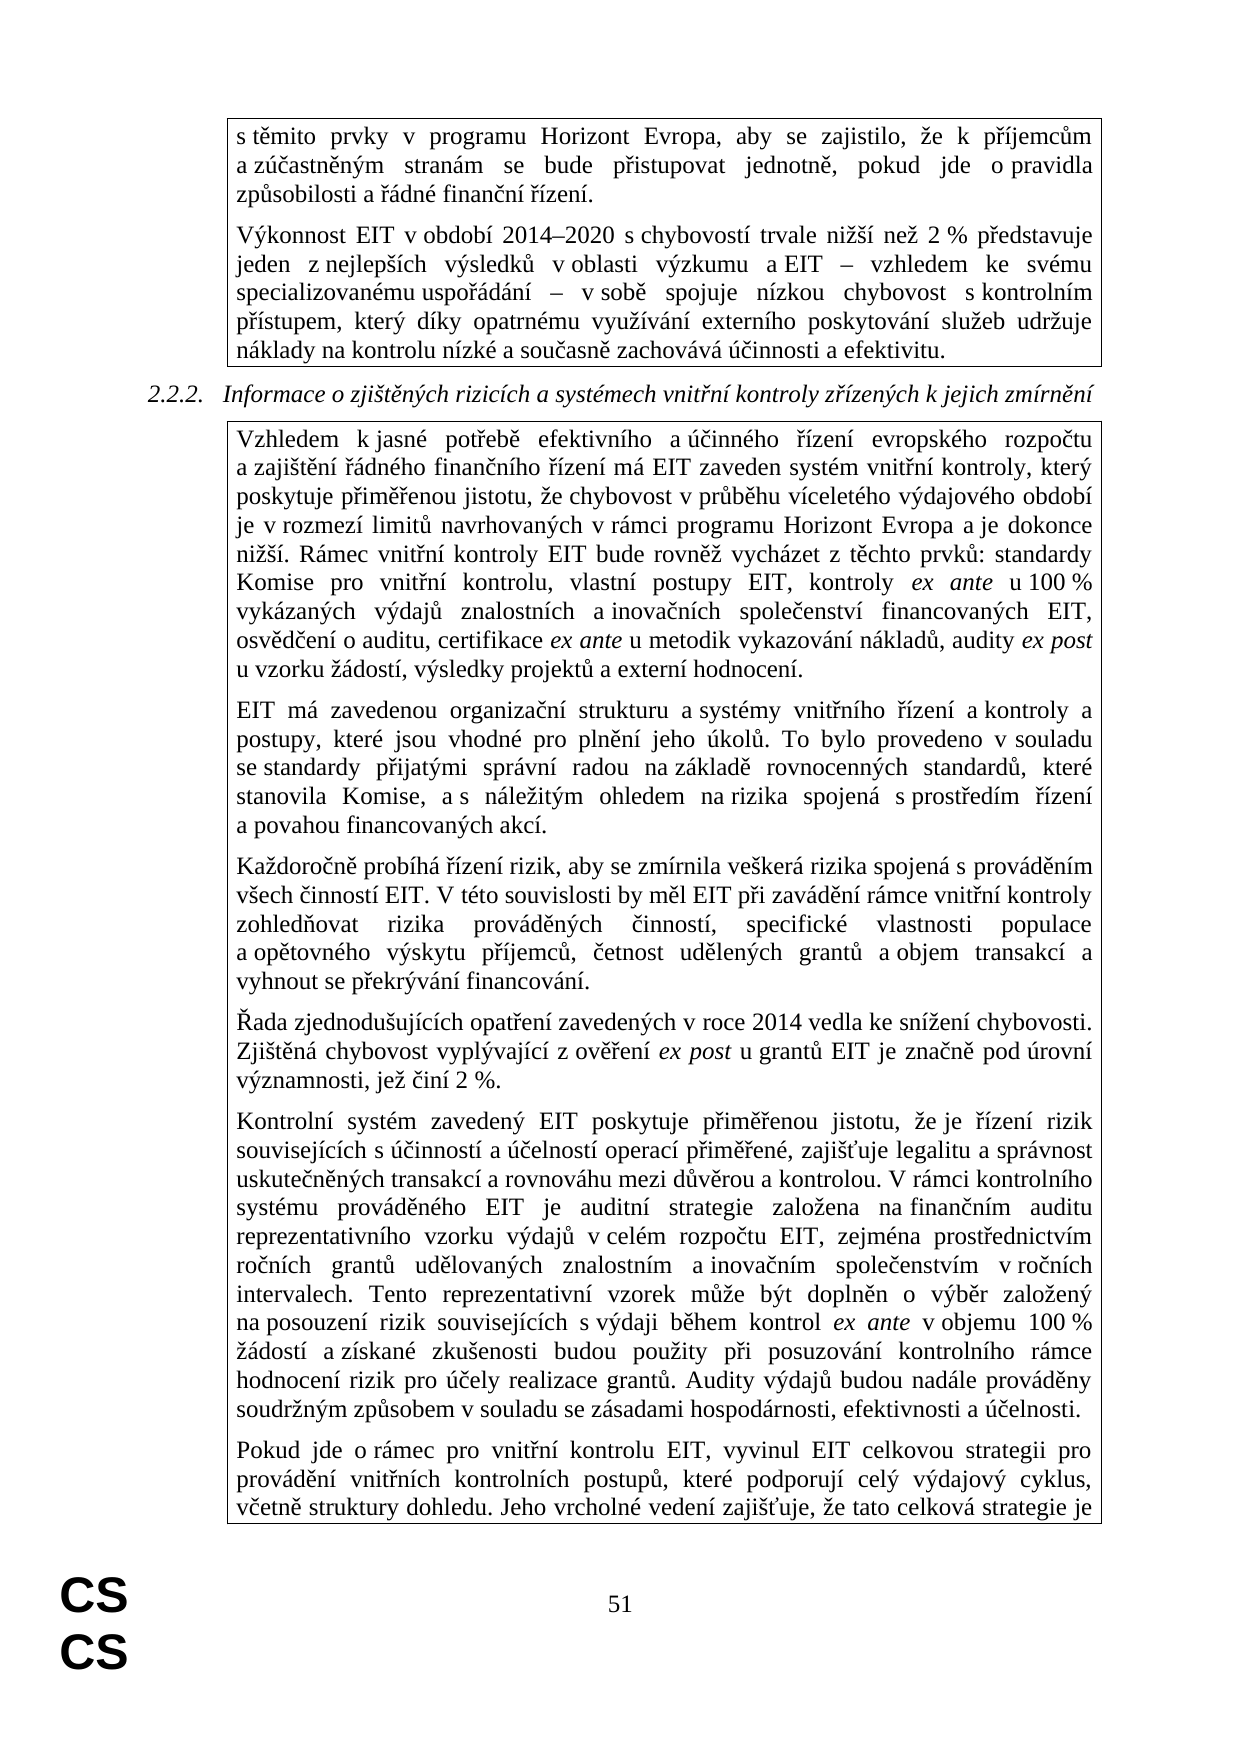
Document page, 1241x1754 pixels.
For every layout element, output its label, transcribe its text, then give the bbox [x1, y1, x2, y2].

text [228, 119, 1101, 207]
text Výkonnost EIT v období 2014–2020 s chybovostí trvale nižší než 2 % představuje jeden z nejlepších výsledků v oblasti výzkumu a EIT – vzhledem ke svému specializovanému uspořádání – v sobě spojuje nízkou chybovost s kontrolním přístupem, který díky opatrnému využívání externího poskytování služeb udržuje náklady na kontrolu nízké a současně zachovává účinnosti a efektivitu. [228, 217, 1101, 366]
text Kontrolní systém zavedený EIT poskytuje přiměřenou jistotu, že je řízení rizik souvisejících s účinností a účelností operací přiměřené, zajišťuje legalitu a správnost uskutečněných transakcí a rovnováhu mezi důvěrou a kontrolou. V rámci kontrolního systému prováděného EIT je auditní strategie založena na finančním auditu reprezentativního vzorku výdajů v celém rozpočtu EIT, zejména prostřednictvím ročních grantů udělovaných znalostním a inovačním společenstvím v ročních intervalech. Tento reprezentativní vzorek může být doplněn o výběr založený na posouzení rizik souvisejících s výdaji během kontrol ex ante v objemu 100 % žádostí a získané zkušenosti budou použity při posuzování kontrolního rámce hodnocení rizik pro účely realizace grantů. Audity výdajů budou nadále prováděny soudržným způsobem v souladu se zásadami hospodárnosti, efektivnosti a účelnosti. [228, 1103, 1101, 1422]
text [228, 1432, 1101, 1523]
text Řada zjednodušujících opatření zavedených v roce 2014 vedla ke snížení chybovosti. Zjištěná chybovost vyplývající z ověření ex post u grantů EIT je značně pod úrovní významnosti, jež činí 2 %. [228, 1004, 1101, 1094]
text Každoročně probíhá řízení rizik, aby se zmírnila veškerá rizika spojená s prováděním všech činností EIT. V této souvislosti by měl EIT při zavádění rámce vnitřní kontroly zohledňovat rizika prováděných činností, specifické vlastnosti populace a opětovného výskytu příjemců, četnost udělených grantů a objem transakcí a vyhnout se překrývání financování. [228, 848, 1101, 995]
text 2.2.2. Informace o zjištěných rizicích a systémech vnitřní kontroly zřízených k jejich zmírnění [148, 379, 1092, 408]
text EIT má zavedenou organizační strukturu a systémy vnitřního řízení a kontroly a postupy, které jsou vhodné pro plnění jeho úkolů. To bylo provedeno v souladu se standardy přijatými správní radou na základě rovnocenných standardů, které stanovila Komise, a s náležitým ohledem na rizika spojená s prostředím řízení a povahou financovaných akcí. [228, 692, 1101, 839]
text Vzhledem k jasné potřebě efektivního a účinného řízení evropského rozpočtu a zajištění řádného finančního řízení má EIT zaveden systém vnitřní kontroly, který poskytuje přiměřenou jistotu, že chybovost v průběhu víceletého výdajového období je v rozmezí limitů navrhovaných v rámci programu Horizont Evropa a je dokonce nižší. Rámec vnitřní kontroly EIT bude rovněž vycházet z těchto prvků: standardy Komise pro vnitřní kontrolu, vlastní postupy EIT, kontroly ex ante u 100 % vykázaných výdajů znalostních a inovačních společenství financovaných EIT, osvědčení o auditu, certifikace ex ante u metodik vykazování nákladů, audity ex post u vzorku žádostí, výsledky projektů a externí hodnocení. [228, 422, 1101, 682]
